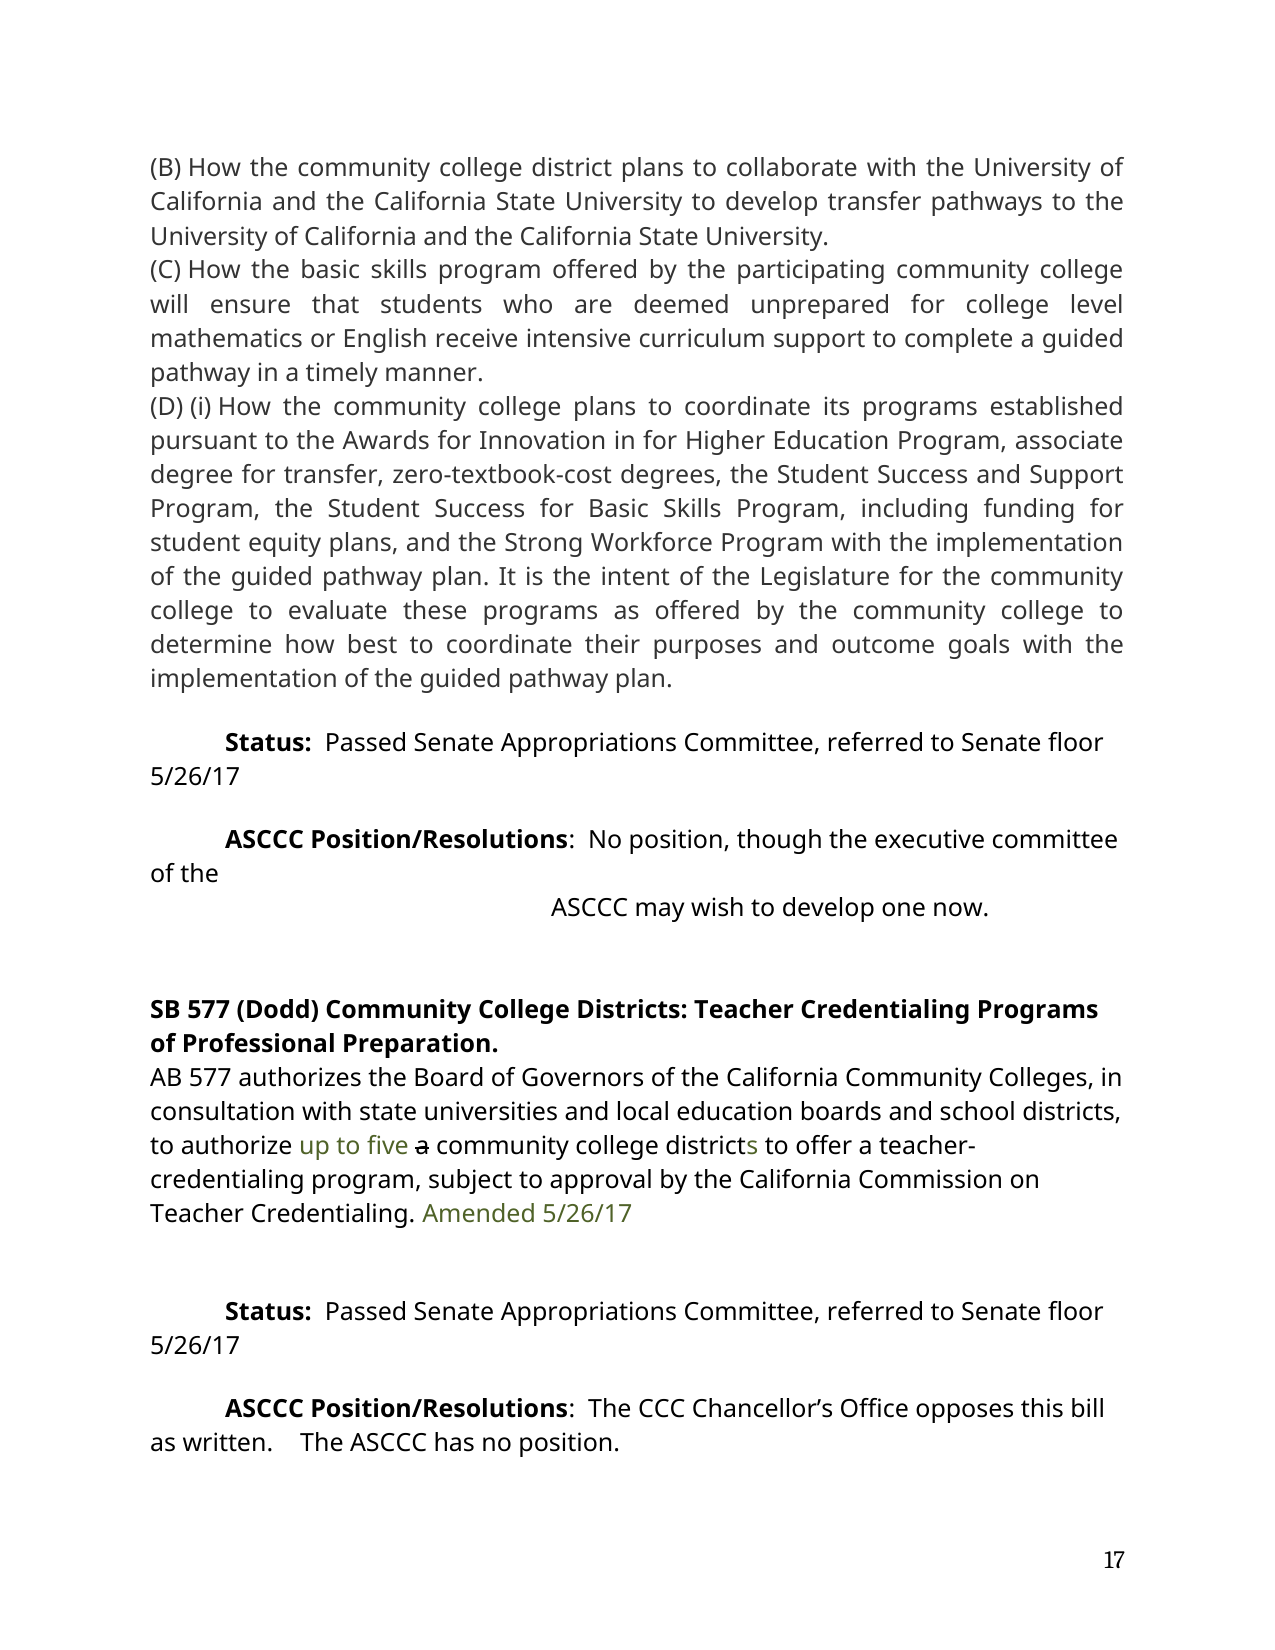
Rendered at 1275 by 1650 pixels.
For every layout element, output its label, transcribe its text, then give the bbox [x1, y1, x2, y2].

text Status: Passed Senate Appropriations Committee, referred to Senate floor 5/26/17 [150, 1293, 1125, 1362]
text ASCCC may wish to develop one now. [525, 889, 1125, 924]
text ASCCC Position/Resolutions: No position, though the executive committee of the [150, 821, 1125, 889]
text ASCCC Position/Resolutions: The CCC Chancellor’s Office opposes this bill as written. The ASCCC has no position. [150, 1391, 1125, 1459]
text (B) How the community college district plans to collaborate with the University of California and the California State University to develop transfer pathways to the University of California and the California State University. [150, 150, 1125, 252]
text (D) (i) How the community college plans to coordinate its programs established pursuant to the Awards for Innovation in for Higher Education Program, associate degree for transfer, zero-textbook-cost degrees, the Student Success and Support Program, the Student Success for Basic Skills Program, including funding for student equity plans, and the Strong Workforce Program with the implementation of the guided pathway plan. It is the intent of the Legislature for the community college to evaluate these programs as offered by the community college to determine how best to coordinate their purposes and outcome goals with the implementation of the guided pathway plan. [150, 388, 1125, 695]
text (C) How the basic skills program offered by the participating community college will ensure that students who are deemed unprepared for college level mathematics or English receive intensive curriculum support to complete a guided pathway in a timely manner. [150, 252, 1125, 388]
text AB 577 authorizes the Board of Governors of the California Community Colleges, in consultation with state universities and local education boards and school districts, to authorize up to five a community college districts to offer a teacher-credentialing program, subject to approval by the California Commission on Teacher Credentialing. Amended 5/26/17 [150, 1060, 1125, 1230]
text SB 577 (Dodd) Community College Districts: Teacher Credentialing Programs of Professional Preparation. [150, 992, 1125, 1060]
text Status: Passed Senate Appropriations Committee, referred to Senate floor 5/26/17 [150, 724, 1125, 792]
